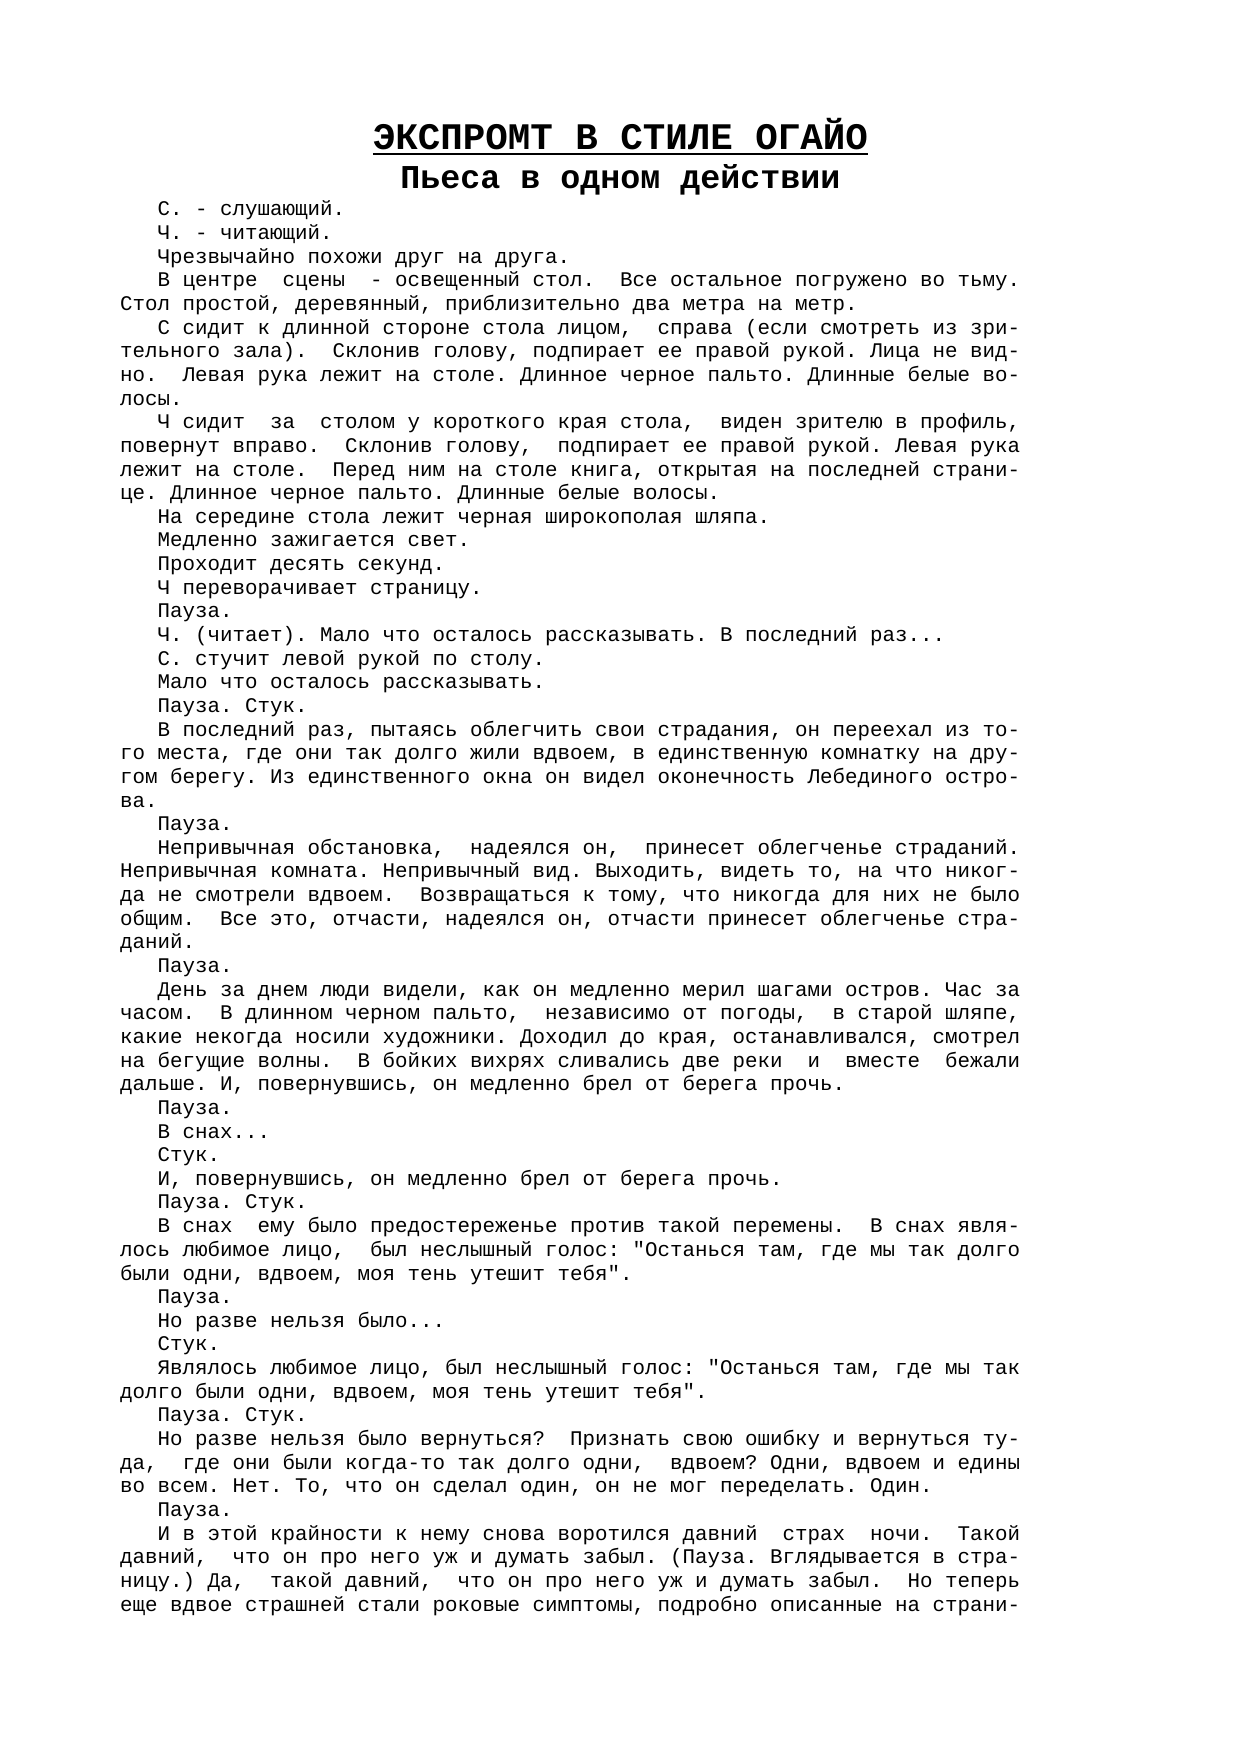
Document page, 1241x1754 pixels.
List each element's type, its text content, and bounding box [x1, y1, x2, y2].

text на бегущие волны. В бойких вихрях сливались две реки и вместе бежали [120, 1050, 1120, 1073]
text но. Левая рука лежит на столе. Длинное черное пальто. Длинные белые во- [120, 364, 1120, 388]
text Пауза. Стук. [120, 1192, 1120, 1215]
text Пауза. [120, 813, 1120, 837]
text Стук. [120, 1144, 1120, 1168]
text лосы. [120, 388, 1120, 411]
text Являлось любимое лицо, был неслышный голос: "Останься там, где мы так [120, 1357, 1120, 1381]
text гом берегу. Из единственного окна он видел оконечность Лебединого остро- [120, 766, 1120, 789]
text еще вдвое страшней стали роковые симптомы, подробно описанные на страни- [120, 1593, 1120, 1617]
text Проходит десять секунд. [120, 553, 1120, 577]
text го места, где они так долго жили вдвоем, в единственную комнатку на дру- [120, 742, 1120, 766]
text Пауза. [120, 600, 1120, 624]
text Чрезвычайно похожи друг на друга. [120, 246, 1120, 269]
text Пауза. [120, 1097, 1120, 1121]
text Ч сидит за столом у короткого края стола, виден зрителю в профиль, [120, 411, 1120, 435]
text Пауза. Стук. [120, 695, 1120, 719]
text це. Длинное черное пальто. Длинные белые волосы. [120, 482, 1120, 506]
text Пауза. Стук. [120, 1404, 1120, 1428]
text День за днем люди видели, как он медленно мерил шагами остров. Час за [120, 979, 1120, 1002]
text Ч. - читающий. [120, 222, 1120, 246]
text да, где они были когда-то так долго одни, вдвоем? Одни, вдвоем и едины [120, 1452, 1120, 1475]
text Пьеса в одном действии [120, 161, 1120, 198]
text давний, что он про него уж и думать забыл. (Пауза. Вглядывается в стра- [120, 1546, 1120, 1570]
text С. - слушающий. [120, 198, 1120, 222]
text С сидит к длинной стороне стола лицом, справа (если смотреть из зри- [120, 317, 1120, 340]
text В центре сцены - освещенный стол. Все остальное погружено во тьму. [120, 269, 1120, 293]
text С. стучит левой рукой по столу. [120, 648, 1120, 671]
text повернут вправо. Склонив голову, подпирает ее правой рукой. Левая рука [120, 435, 1120, 458]
text часом. В длинном черном пальто, независимо от погоды, в старой шляпе, [120, 1002, 1120, 1026]
text Стол простой, деревянный, приблизительно два метра на метр. [120, 293, 1120, 317]
text лежит на столе. Перед ним на столе книга, открытая на последней страни- [120, 458, 1120, 482]
text Стук. [120, 1333, 1120, 1357]
text Непривычная обстановка, надеялся он, принесет облегченье страданий. [120, 837, 1120, 861]
text На середине стола лежит черная широкополая шляпа. [120, 506, 1120, 529]
text даний. [120, 931, 1120, 955]
text какие некогда носили художники. Доходил до края, останавливался, смотрел [120, 1026, 1120, 1050]
text общим. Все это, отчасти, надеялся он, отчасти принесет облегченье стра- [120, 908, 1120, 931]
text И, повернувшись, он медленно брел от берега прочь. [120, 1168, 1120, 1192]
text Медленно зажигается свет. [120, 529, 1120, 553]
text В последний раз, пытаясь облегчить свои страдания, он переехал из то- [120, 719, 1120, 742]
text В снах... [120, 1121, 1120, 1144]
text Мало что осталось рассказывать. [120, 671, 1120, 695]
text долго были одни, вдвоем, моя тень утешит тебя". [120, 1381, 1120, 1404]
text И в этой крайности к нему снова воротился давний страх ночи. Такой [120, 1523, 1120, 1546]
text лось любимое лицо, был неслышный голос: "Останься там, где мы так долго [120, 1239, 1120, 1262]
text ЭКСПРОМТ В СТИЛЕ ОГАЙО [120, 118, 1120, 161]
text Ч. (читает). Мало что осталось рассказывать. В последний раз... [120, 624, 1120, 648]
text Пауза. [120, 955, 1120, 979]
text ва. [120, 789, 1120, 813]
text В снах ему было предостереженье против такой перемены. В снах явля- [120, 1215, 1120, 1239]
text да не смотрели вдвоем. Возвращаться к тому, что никогда для них не было [120, 884, 1120, 908]
text Пауза. [120, 1499, 1120, 1523]
text Непривычная комната. Непривычный вид. Выходить, видеть то, на что никог- [120, 861, 1120, 884]
text ницу.) Да, такой давний, что он про него уж и думать забыл. Но теперь [120, 1570, 1120, 1593]
text Пауза. [120, 1286, 1120, 1310]
text Ч переворачивает страницу. [120, 577, 1120, 600]
text дальше. И, повернувшись, он медленно брел от берега прочь. [120, 1073, 1120, 1097]
text Но разве нельзя было... [120, 1310, 1120, 1333]
text Но разве нельзя было вернуться? Признать свою ошибку и вернуться ту- [120, 1428, 1120, 1452]
text во всем. Нет. То, что он сделал один, он не мог переделать. Один. [120, 1475, 1120, 1499]
text тельного зала). Склонив голову, подпирает ее правой рукой. Лица не вид- [120, 340, 1120, 364]
text были одни, вдвоем, моя тень утешит тебя". [120, 1262, 1120, 1286]
